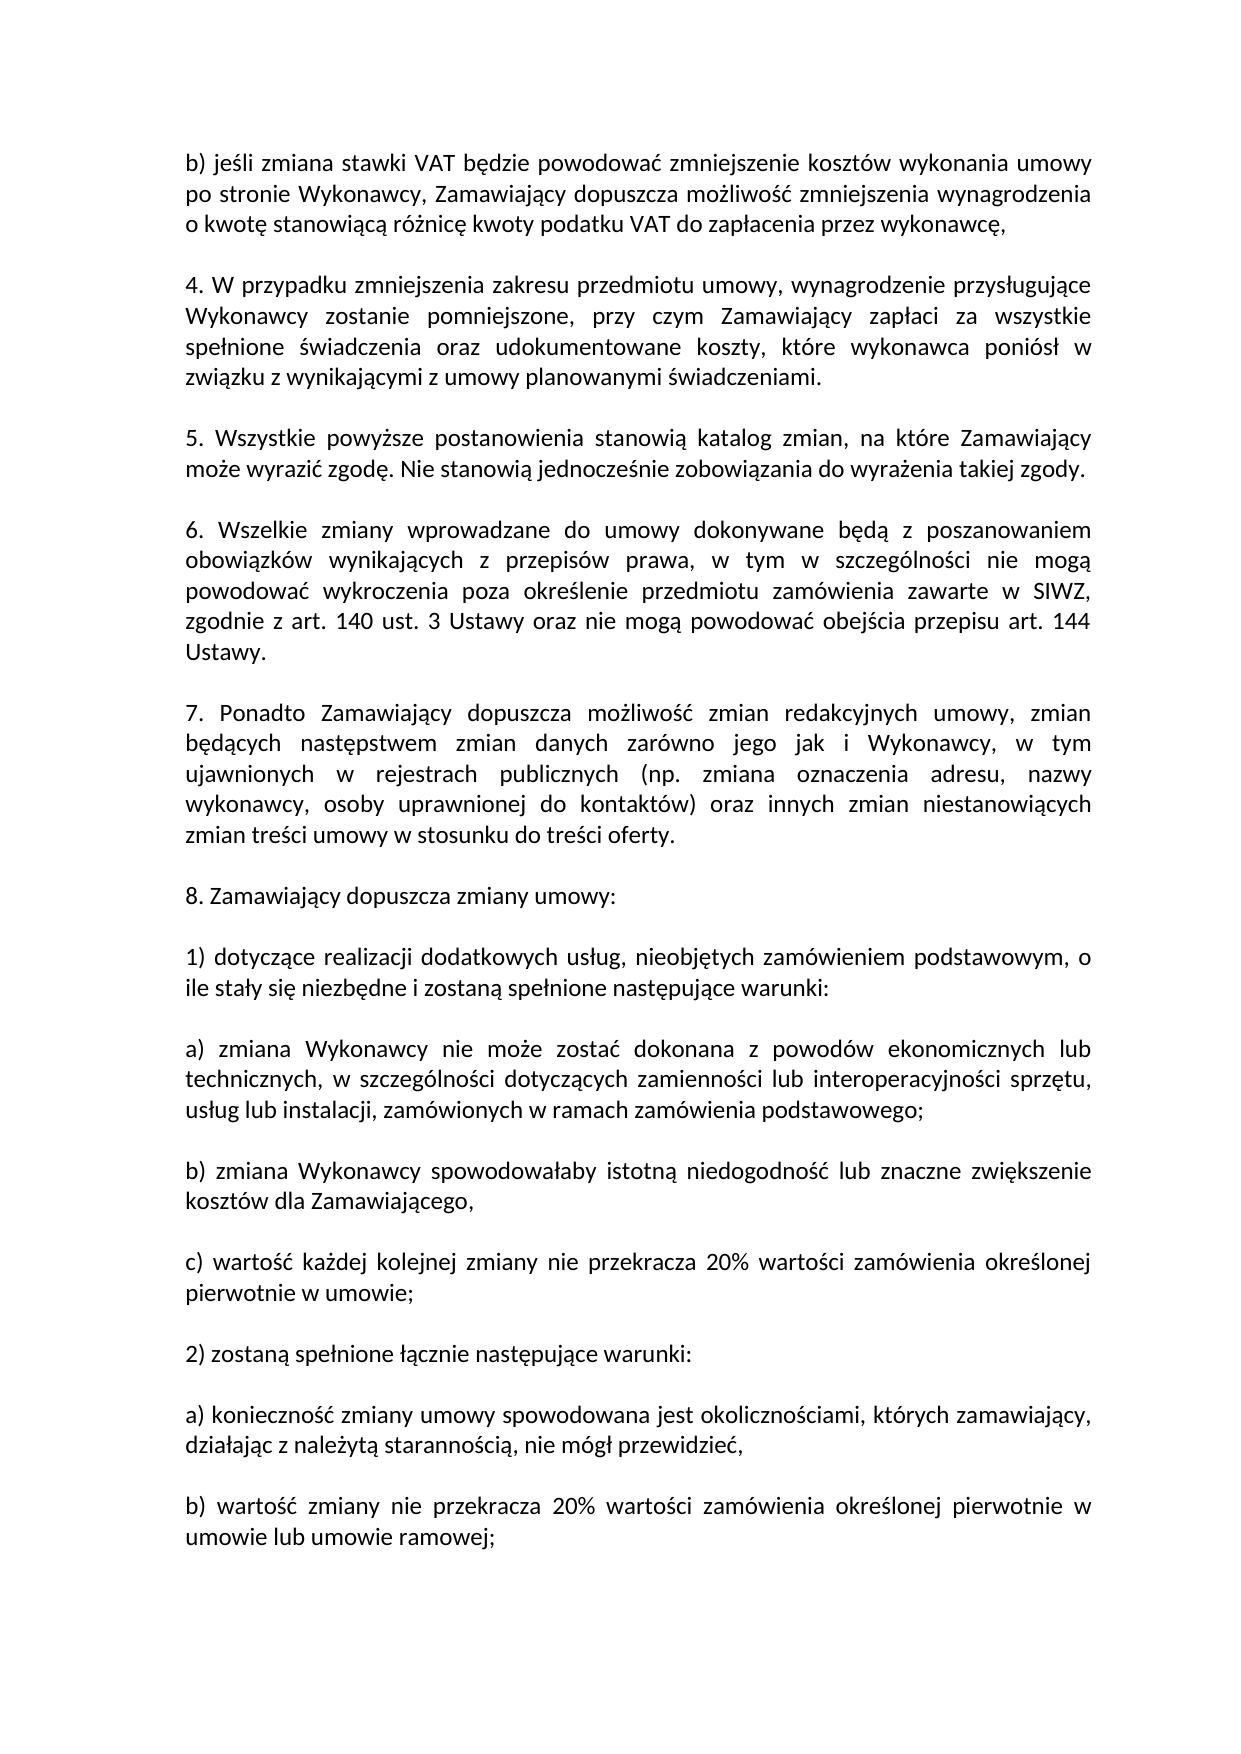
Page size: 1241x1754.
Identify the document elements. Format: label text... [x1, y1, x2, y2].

text b) zmiana Wykonawcy spowodowałaby istotną niedogodność lub znaczne zwiększenie kosztów dla Zamawiającego, [185, 1155, 1093, 1216]
text a) konieczność zmiany umowy spowodowana jest okolicznościami, których zamawiający, działając z należytą starannością, nie mógł przewidzieć, [185, 1399, 1093, 1460]
text 8. Zamawiający dopuszcza zmiany umowy: [185, 880, 1093, 911]
text b) wartość zmiany nie przekracza 20% wartości zamówienia określonej pierwotnie w umowie lub umowie ramowej; [185, 1491, 1093, 1552]
text 2) zostaną spełnione łącznie następujące warunki: [185, 1338, 1093, 1368]
text 7. Ponadto Zamawiający dopuszcza możliwość zmian redakcyjnych umowy, zmian będących następstwem zmian danych zarówno jego jak i Wykonawcy, w tym ujawnionych w rejestrach publicznych (np. zmiana oznaczenia adresu, nazwy wykonawcy, osoby uprawnionej do kontaktów) oraz innych zmian niestanowiących zmian treści umowy w stosunku do treści oferty. [185, 697, 1093, 849]
text 6. Wszelkie zmiany wprowadzane do umowy dokonywane będą z poszanowaniem obowiązków wynikających z przepisów prawa, w tym w szczególności nie mogą powodować wykroczenia poza określenie przedmiotu zamówienia zawarte w SIWZ, zgodnie z art. 140 ust. 3 Ustawy oraz nie mogą powodować obejścia przepisu art. 144 Ustawy. [185, 514, 1093, 666]
text 4. W przypadku zmniejszenia zakresu przedmiotu umowy, wynagrodzenie przysługujące Wykonawcy zostanie pomniejszone, przy czym Zamawiający zapłaci za wszystkie spełnione świadczenia oraz udokumentowane koszty, które wykonawca poniósł w związku z wynikającymi z umowy planowanymi świadczeniami. [185, 270, 1093, 392]
text 5. Wszystkie powyższe postanowienia stanowią katalog zmian, na które Zamawiający może wyrazić zgodę. Nie stanowią jednocześnie zobowiązania do wyrażenia takiej zgody. [185, 422, 1093, 483]
text c) wartość każdej kolejnej zmiany nie przekracza 20% wartości zamówienia określonej pierwotnie w umowie; [185, 1246, 1093, 1307]
text a) zmiana Wykonawcy nie może zostać dokonana z powodów ekonomicznych lub technicznych, w szczególności dotyczących zamienności lub interoperacyjności sprzętu, usług lub instalacji, zamówionych w ramach zamówienia podstawowego; [185, 1033, 1093, 1124]
text b) jeśli zmiana stawki VAT będzie powodować zmniejszenie kosztów wykonania umowy po stronie Wykonawcy, Zamawiający dopuszcza możliwość zmniejszenia wynagrodzenia o kwotę stanowiącą różnicę kwoty podatku VAT do zapłacenia przez wykonawcę, [185, 148, 1093, 239]
text 1) dotyczące realizacji dodatkowych usług, nieobjętych zamówieniem podstawowym, o ile stały się niezbędne i zostaną spełnione następujące warunki: [185, 941, 1093, 1002]
